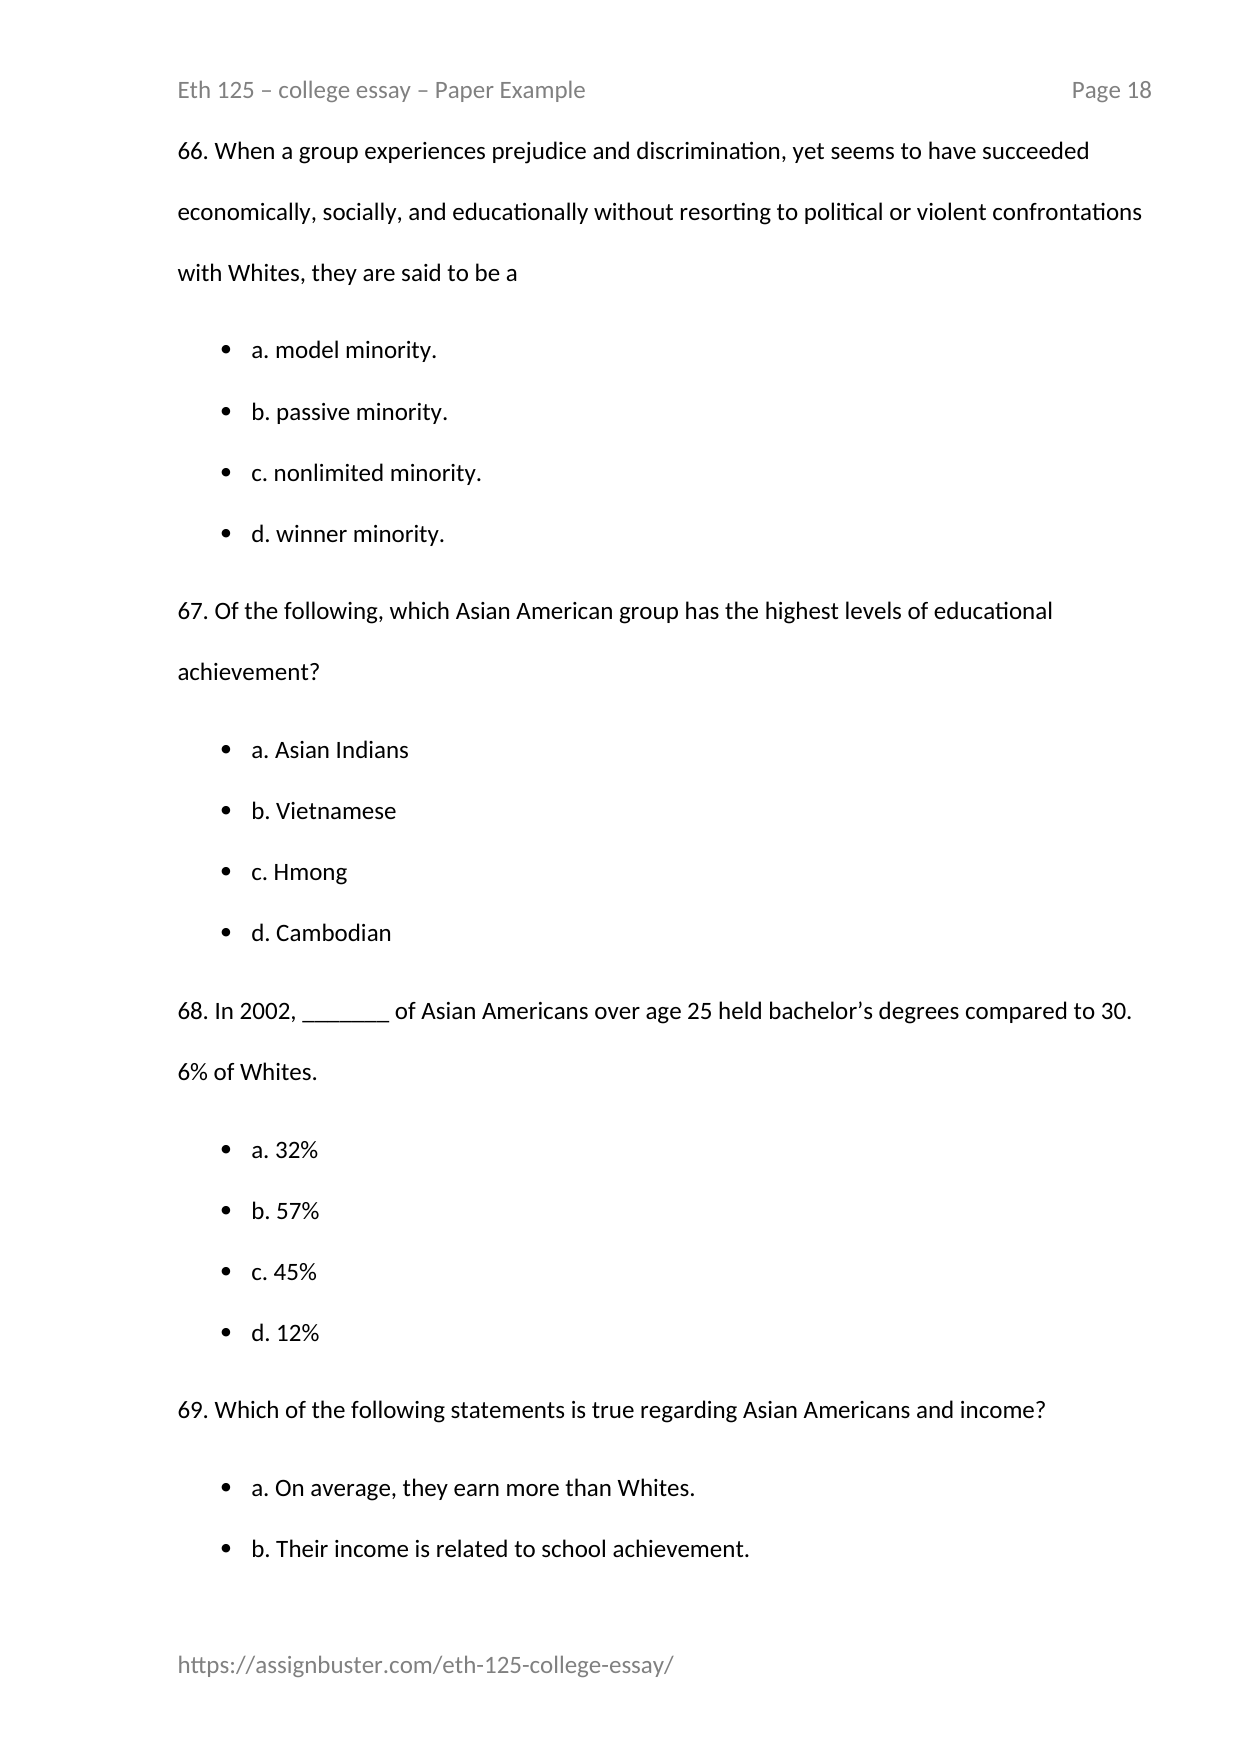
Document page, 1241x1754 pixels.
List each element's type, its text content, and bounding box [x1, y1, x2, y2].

text 66. When a group experiences prejudice and discrimination, yet seems to have succeeded economically, socially, and educationally without resorting to political or violent confrontations with Whites, they are said to be a [177, 135, 1152, 287]
list a. 32% [222, 1134, 1152, 1164]
list a. Asian Indians [222, 734, 1152, 765]
list a. On average, they earn more than Whites. [222, 1472, 1152, 1503]
text 68. In 2002, _______ of Asian Americans over age 25 held bachelor’s degrees compared to 30. 6% of Whites. [177, 995, 1152, 1087]
list d. winner minority. [222, 518, 1152, 548]
list c. Hmong [222, 856, 1152, 887]
list a. model minority. [222, 334, 1152, 365]
list b. 57% [222, 1195, 1152, 1225]
list b. Their income is related to school achievement. [222, 1533, 1152, 1564]
list b. Vietnamese [222, 795, 1152, 826]
list c. nonlimited minority. [222, 457, 1152, 487]
list d. 12% [222, 1317, 1152, 1347]
list c. 45% [222, 1256, 1152, 1286]
text 67. Of the following, which Asian American group has the highest levels of educational achievement? [177, 595, 1152, 687]
text 69. Which of the following statements is true regarding Asian Americans and income? [177, 1394, 1152, 1425]
list b. passive minority. [222, 396, 1152, 426]
list d. Cambodian [222, 917, 1152, 948]
